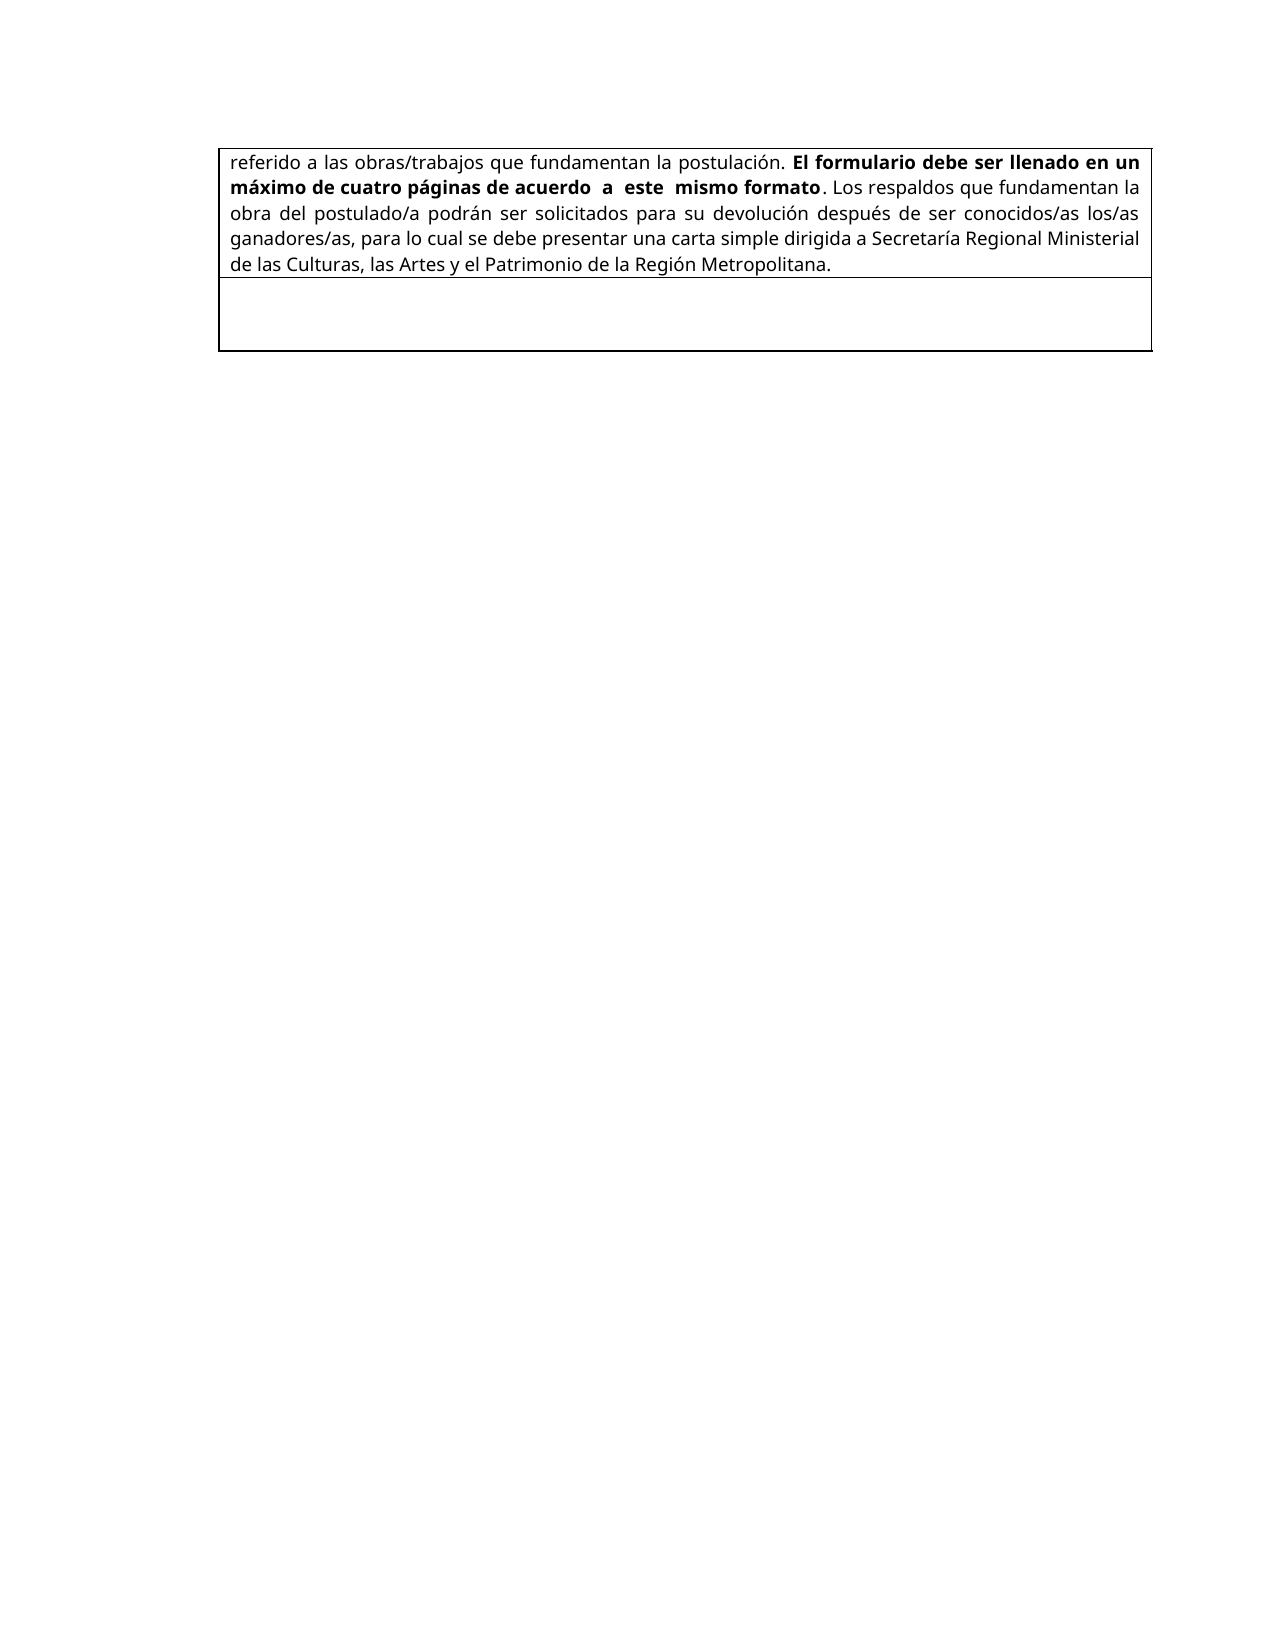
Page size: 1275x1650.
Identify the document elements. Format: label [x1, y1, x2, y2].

table_cell [220, 149, 1151, 277]
table_cell [220, 278, 1151, 350]
